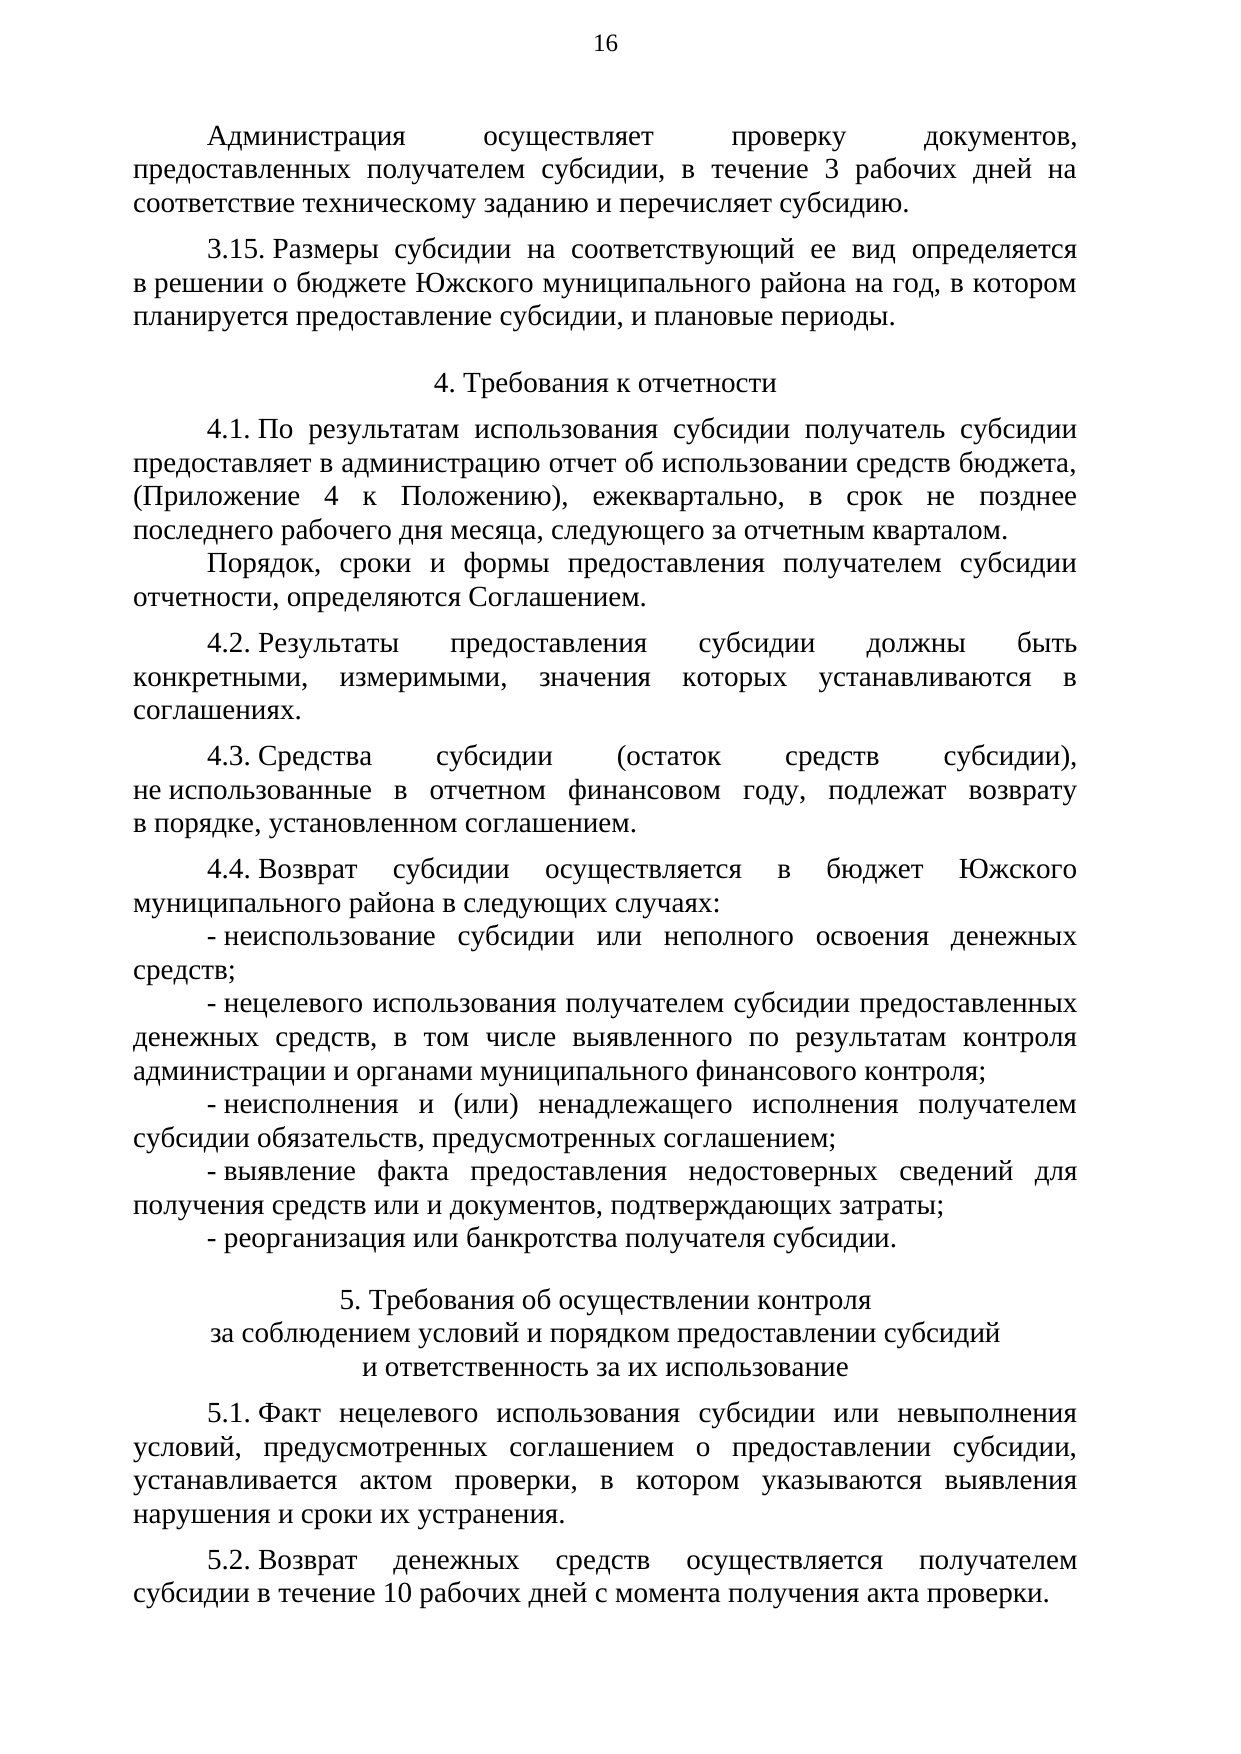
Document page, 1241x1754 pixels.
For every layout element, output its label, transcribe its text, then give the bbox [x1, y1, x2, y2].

text и ответственность за их использование [133, 1349, 1078, 1383]
text 4.4. Возврат субсидии осуществляется в бюджет Южского муниципального района в следующих случаях: [133, 851, 1078, 918]
text - нецелевого использования получателем субсидии предоставленных денежных средств, в том числе выявленного по результатам контроля администрации и органами муниципального финансового контроля; [133, 986, 1078, 1086]
text 3.15. Размеры субсидии на соответствующий ее вид определяется в решении о бюджете Южского муниципального района на год, в котором планируется предоставление субсидии, и плановые периоды. [133, 231, 1078, 332]
text - неисполнения и (или) ненадлежащего исполнения получателем субсидии обязательств, предусмотренных соглашением; [133, 1086, 1078, 1153]
text Администрация осуществляет проверку документов, предоставленных получателем субсидии, в течение 3 рабочих дней на соответствие техническому заданию и перечисляет субсидию. [133, 118, 1078, 219]
text за соблюдением условий и порядком предоставлении субсидий [133, 1316, 1078, 1349]
text - реорганизация или банкротства получателя субсидии. [133, 1220, 1078, 1254]
text 5. Требования об осуществлении контроля [133, 1282, 1078, 1316]
text 4.1. По результатам использования субсидии получатель субсидии предоставляет в администрацию отчет об использовании средств бюджета, (Приложение 4 к Положению), ежеквартально, в срок не позднее последнего рабочего дня месяца, следующего за отчетным кварталом. [133, 411, 1078, 546]
text 4. Требования к отчетности [133, 365, 1078, 399]
text 5.2. Возврат денежных средств осуществляется получателем субсидии в течение 10 рабочих дней с момента получения акта проверки. [133, 1542, 1078, 1609]
text 4.3. Средства субсидии (остаток средств субсидии), не использованные в отчетном финансовом году, подлежат возврату в порядке, установленном соглашением. [133, 738, 1078, 839]
text - неиспользование субсидии или неполного освоения денежных средств; [133, 918, 1078, 986]
text 5.1. Факт нецелевого использования субсидии или невыполнения условий, предусмотренных соглашением о предоставлении субсидии, устанавливается актом проверки, в котором указываются выявления нарушения и сроки их устранения. [133, 1395, 1078, 1529]
text 4.2. Результаты предоставления субсидии должны быть конкретными, измеримыми, значения которых устанавливаются в соглашениях. [133, 625, 1078, 726]
text Порядок, сроки и формы предоставления получателем субсидии отчетности, определяются Соглашением. [133, 546, 1078, 613]
text - выявление факта предоставления недостоверных сведений для получения средств или и документов, подтверждающих затраты; [133, 1153, 1078, 1220]
